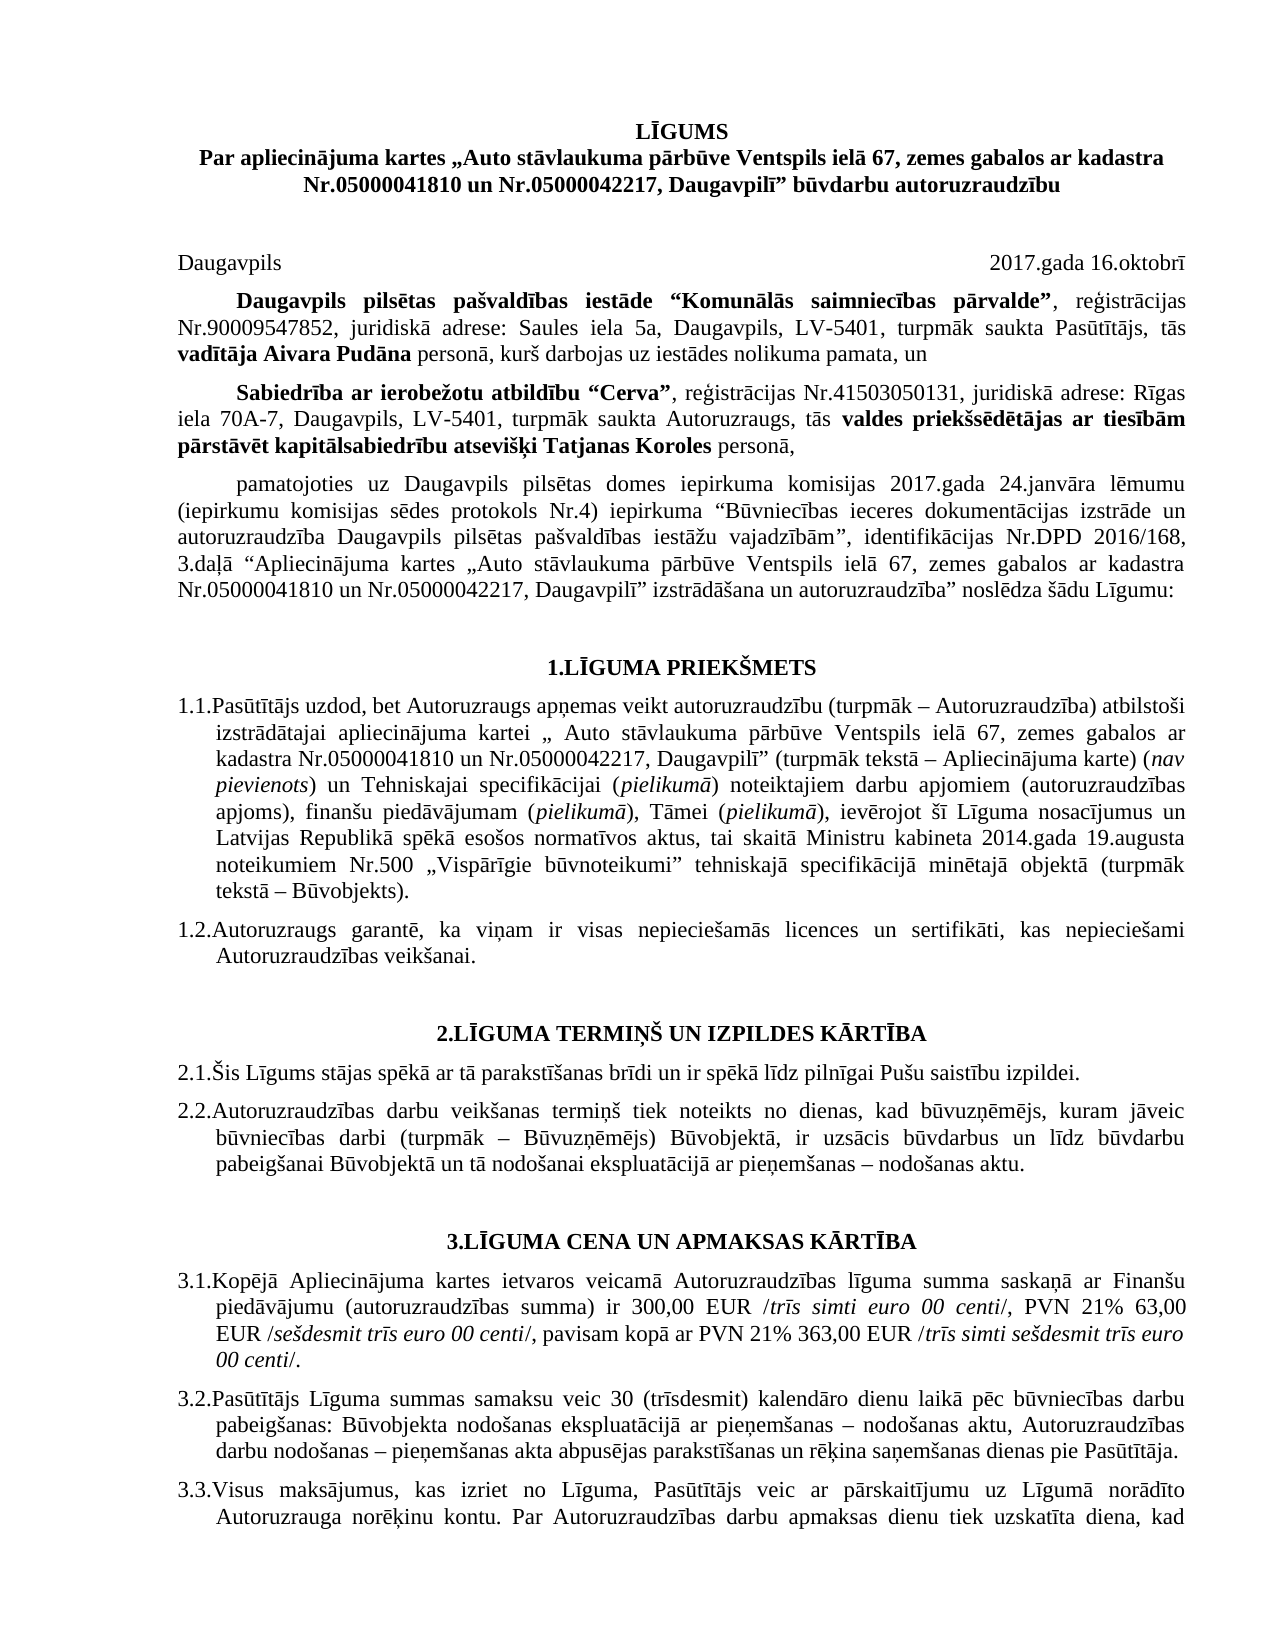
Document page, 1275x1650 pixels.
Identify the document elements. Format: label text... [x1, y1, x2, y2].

text 1.2.Autoruzraugs garantē, ka viņam ir visas nepieciešamās licences un sertifikāti, kas nepieciešami Autoruzraudzības veikšanai. [177, 916, 1186, 968]
text 3.LĪGUMA CENA UN APMAKSAS KĀRTĪBA [177, 1228, 1186, 1254]
text Sabiedrība ar ierobežotu atbildību “Cerva”, reģistrācijas Nr.41503050131, juridiskā adrese: Rīgas iela 70A-7, Daugavpils, LV-5401, turpmāk saukta Autoruzraugs, tās valdes priekšsēdētājas ar tiesībām pārstāvēt kapitālsabiedrību atsevišķi Tatjanas Koroles personā, [177, 379, 1186, 458]
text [177, 1476, 1186, 1529]
text 1.LĪGUMA PRIEKŠMETS [177, 654, 1186, 680]
text 3.2.Pasūtītājs Līguma summas samaksu veic 30 (trīsdesmit) kalendāro dienu laikā pēc būvniecības darbu pabeigšanas: Būvobjekta nodošanas ekspluatācijā ar pieņemšanas – nodošanas aktu, Autoruzraudzības darbu nodošanas – pieņemšanas akta abpusējas parakstīšanas un rēķina saņemšanas dienas pie Pasūtītāja. [177, 1385, 1186, 1464]
text Daugavpils pilsētas pašvaldības iestāde “Komunālās saimniecības pārvalde”, reģistrācijas Nr.90009547852, juridiskā adrese: Saules iela 5a, Daugavpils, LV-5401, turpmāk saukta Pasūtītājs, tās vadītāja Aivara Pudāna personā, kurš darbojas uz iestādes nolikuma pamata, un [177, 287, 1186, 366]
text LĪGUMS [177, 118, 1186, 144]
text 2.1.Šis Līgums stājas spēkā ar tā parakstīšanas brīdi un ir spēkā līdz pilnīgai Pušu saistību izpildei. [177, 1059, 1186, 1085]
text 3.1.Kopējā Apliecinājuma kartes ietvaros veicamā Autoruzraudzības līguma summa saskaņā ar Finanšu piedāvājumu (autoruzraudzības summa) ir 300,00 EUR /trīs simti euro 00 centi/, PVN 21% 63,00 EUR /sešdesmit trīs euro 00 centi/, pavisam kopā ar PVN 21% 363,00 EUR /trīs simti sešdesmit trīs euro 00 centi/. [177, 1267, 1186, 1372]
text Par apliecinājuma kartes „Auto stāvlaukuma pārbūve Ventspils ielā 67, zemes gabalos ar kadastra Nr.05000041810 un Nr.05000042217, Daugavpilī” būvdarbu autoruzraudzību [177, 144, 1186, 197]
text 1.1.Pasūtītājs uzdod, bet Autoruzraugs apņemas veikt autoruzraudzību (turpmāk – Autoruzraudzība) atbilstoši izstrādātajai apliecinājuma kartei „ Auto stāvlaukuma pārbūve Ventspils ielā 67, zemes gabalos ar kadastra Nr.05000041810 un Nr.05000042217, Daugavpilī” (turpmāk tekstā – Apliecinājuma karte) (nav pievienots) un Tehniskajai specifikācijai (pielikumā) noteiktajiem darbu apjomiem (autoruzraudzības apjoms), finanšu piedāvājumam (pielikumā), Tāmei (pielikumā), ievērojot šī Līguma nosacījumus un Latvijas Republikā spēkā esošos normatīvos aktus, tai skaitā Ministru kabineta 2014.gada 19.augusta noteikumiem Nr.500 „Vispārīgie būvnoteikumi” tehniskajā specifikācijā minētajā objektā (turpmāk tekstā – Būvobjekts). [177, 692, 1186, 903]
text 2.2.Autoruzraudzības darbu veikšanas termiņš tiek noteikts no dienas, kad būvuzņēmējs, kuram jāveic būvniecības darbi (turpmāk – Būvuzņēmējs) Būvobjektā, ir uzsācis būvdarbus un līdz būvdarbu pabeigšanai Būvobjektā un tā nodošanai ekspluatācijā ar pieņemšanas – nodošanas aktu. [177, 1098, 1186, 1177]
text 2.LĪGUMA TERMIŅŠ UN IZPILDES KĀRTĪBA [177, 1020, 1186, 1046]
text pamatojoties uz Daugavpils pilsētas domes iepirkuma komisijas 2017.gada 24.janvāra lēmumu (iepirkumu komisijas sēdes protokols Nr.4) iepirkuma “Būvniecības ieceres dokumentācijas izstrāde un autoruzraudzība Daugavpils pilsētas pašvaldības iestāžu vajadzībām”, identifikācijas Nr.DPD 2016/168, 3.daļā “Apliecinājuma kartes „Auto stāvlaukuma pārbūve Ventspils ielā 67, zemes gabalos ar kadastra Nr.05000041810 un Nr.05000042217, Daugavpilī” izstrādāšana un autoruzraudzība” noslēdza šādu Līgumu: [177, 471, 1186, 602]
text Daugavpils 2017.gada 16.oktobrī [177, 248, 1186, 275]
